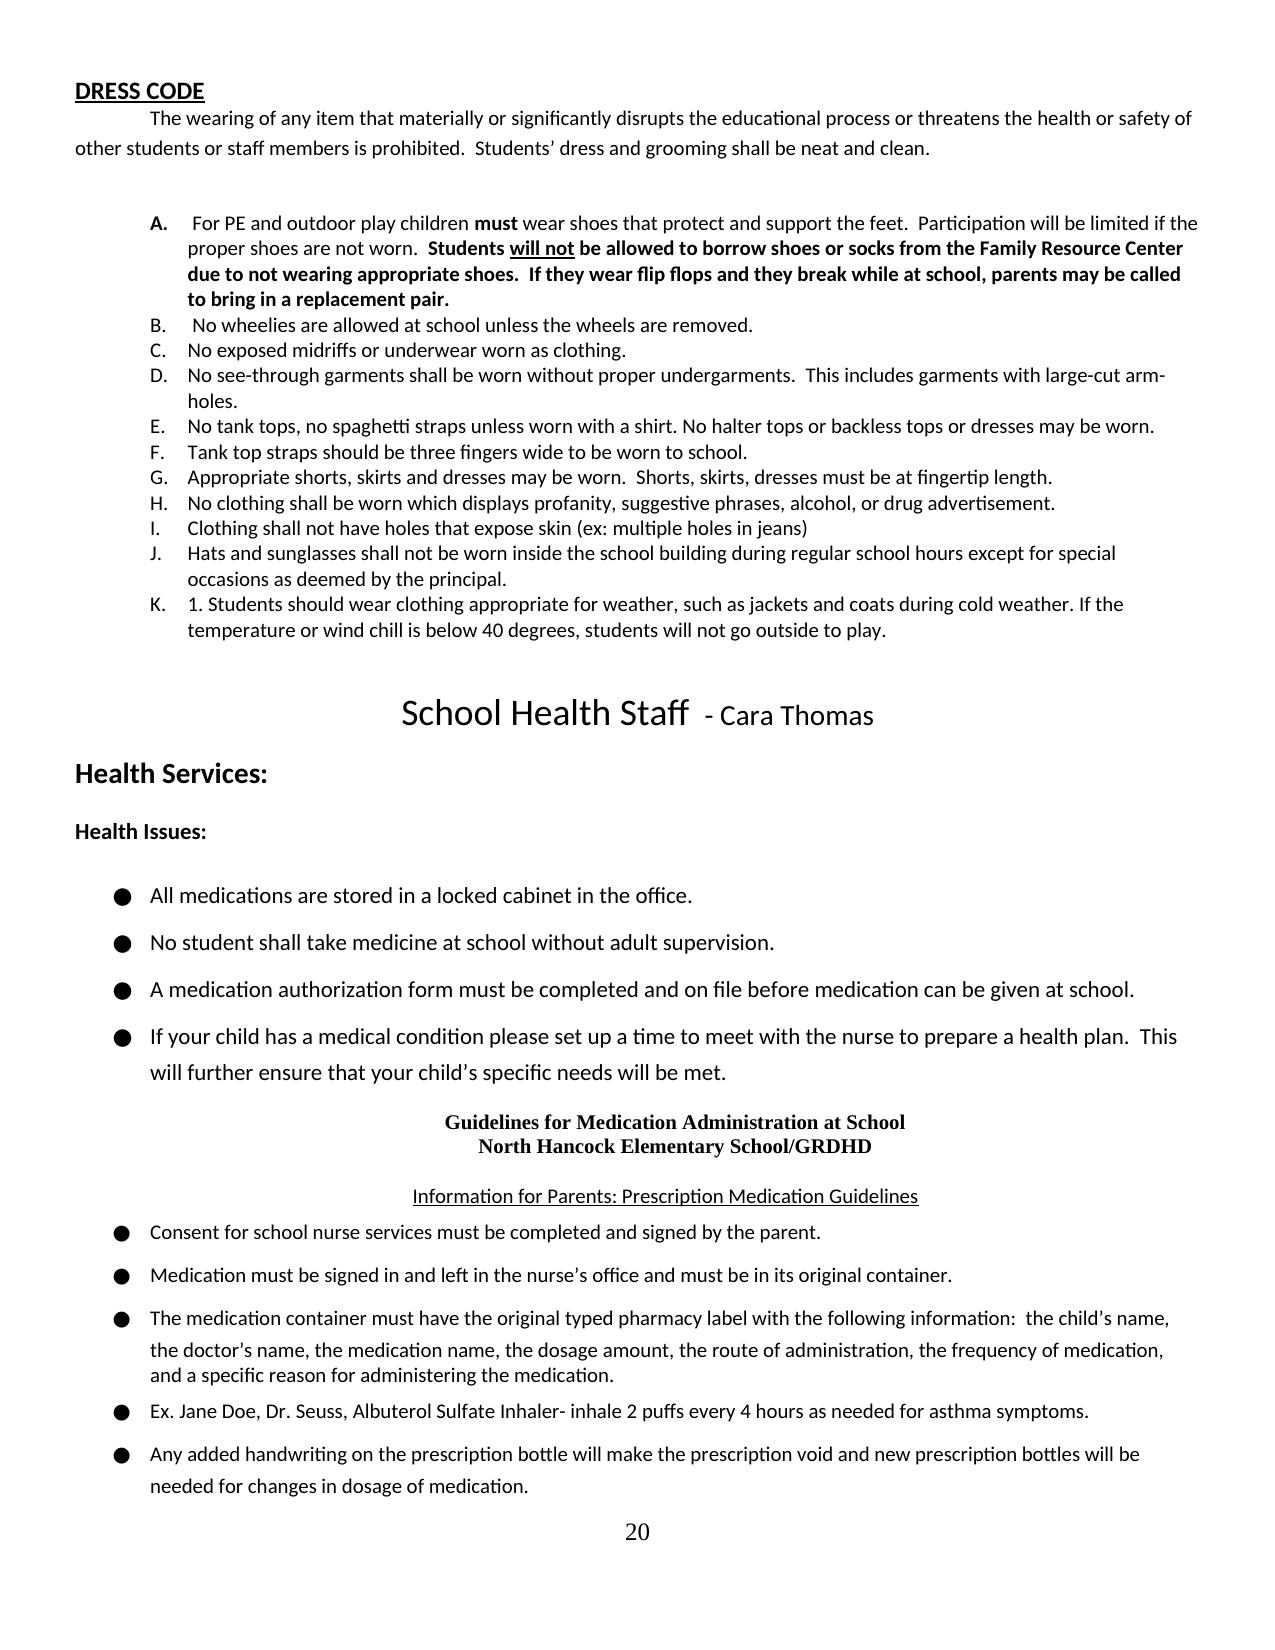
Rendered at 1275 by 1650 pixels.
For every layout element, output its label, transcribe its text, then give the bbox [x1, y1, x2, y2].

list A medication authorization form must be completed and on file before medication can be given at school. [112, 964, 1200, 1011]
subtitle DRESS CODE [75, 75, 1200, 106]
text The wearing of any item that materially or significantly disrupts the educational process or threatens the health or safety of other students or staff members is prohibited. Students’ dress and grooming shall be neat and clean. [75, 106, 1200, 160]
list If your child has a medical condition please set up a time to meet with the nurse to prepare a health plan. This will further ensure that your child’s specific needs will be met. [112, 1011, 1200, 1086]
list All medications are stored in a locked cabinet in the office. [112, 870, 1200, 917]
list No tank tops, no spaghetti straps unless worn with a shirt. No halter tops or backless tops or dresses may be worn. [150, 413, 1200, 439]
list Any added handwriting on the prescription bottle will make the prescription void and new prescription bottles will be needed for changes in dosage of medication. [112, 1431, 1200, 1499]
list 1. Students should wear clothing appropriate for weather, such as jackets and coats during cold weather. If the temperature or wind chill is below 40 degrees, students will not go outside to play. [150, 591, 1200, 642]
list Consent for school nurse services must be completed and signed by the parent. [112, 1209, 1200, 1252]
list Ex. Jane Doe, Dr. Seuss, Albuterol Sulfate Inhaler- inhale 2 puffs every 4 hours as needed for asthma symptoms. [112, 1388, 1200, 1431]
list The medication container must have the original typed pharmacy label with the following information: the child’s name, the doctor’s name, the medication name, the dosage amount, the route of administration, the frequency of medication, and a specific reason for administering the medication. [112, 1294, 1200, 1388]
text School Health Staff - Cara Thomas [75, 688, 1200, 734]
text Guidelines for Medication Administration at School [150, 1110, 1200, 1134]
list No wheelies are allowed at school unless the wheels are removed. [150, 312, 1200, 337]
list No exposed midriffs or underwear worn as clothing. [150, 337, 1200, 363]
text North Hancock Elementary School/GRDHD [150, 1134, 1200, 1158]
list Clothing shall not have holes that expose skin (ex: multiple holes in jeans) [150, 515, 1200, 541]
text Health Services: [75, 755, 1200, 791]
list Medication must be signed in and left in the nurse’s office and must be in its original container. [112, 1252, 1200, 1294]
list Tank top straps should be three fingers wide to be worn to school. [150, 439, 1200, 464]
text Health Issues: [75, 817, 1200, 845]
list No see-through garments shall be worn without proper undergarments. This includes garments with large-cut arm-holes. [150, 363, 1200, 413]
list Hats and sunglasses shall not be worn inside the school building during regular school hours except for special occasions as deemed by the principal. [150, 541, 1200, 591]
text Information for Parents: Prescription Medication Guidelines [412, 1183, 1200, 1209]
list Appropriate shorts, skirts and dresses may be worn. Shorts, skirts, dresses must be at fingertip length. [150, 464, 1200, 490]
list No clothing shall be worn which displays profanity, suggestive phrases, alcohol, or drug advertisement. [150, 490, 1200, 515]
list No student shall take medicine at school without adult supervision. [112, 917, 1200, 964]
list For PE and outdoor play children must wear shoes that protect and support the feet. Participation will be limited if the proper shoes are not worn. Students will not be allowed to borrow shoes or socks from the Family Resource Center due to not wearing appropriate shoes. If they wear flip flops and they break while at school, parents may be called to bring in a replacement pair. [150, 210, 1200, 312]
